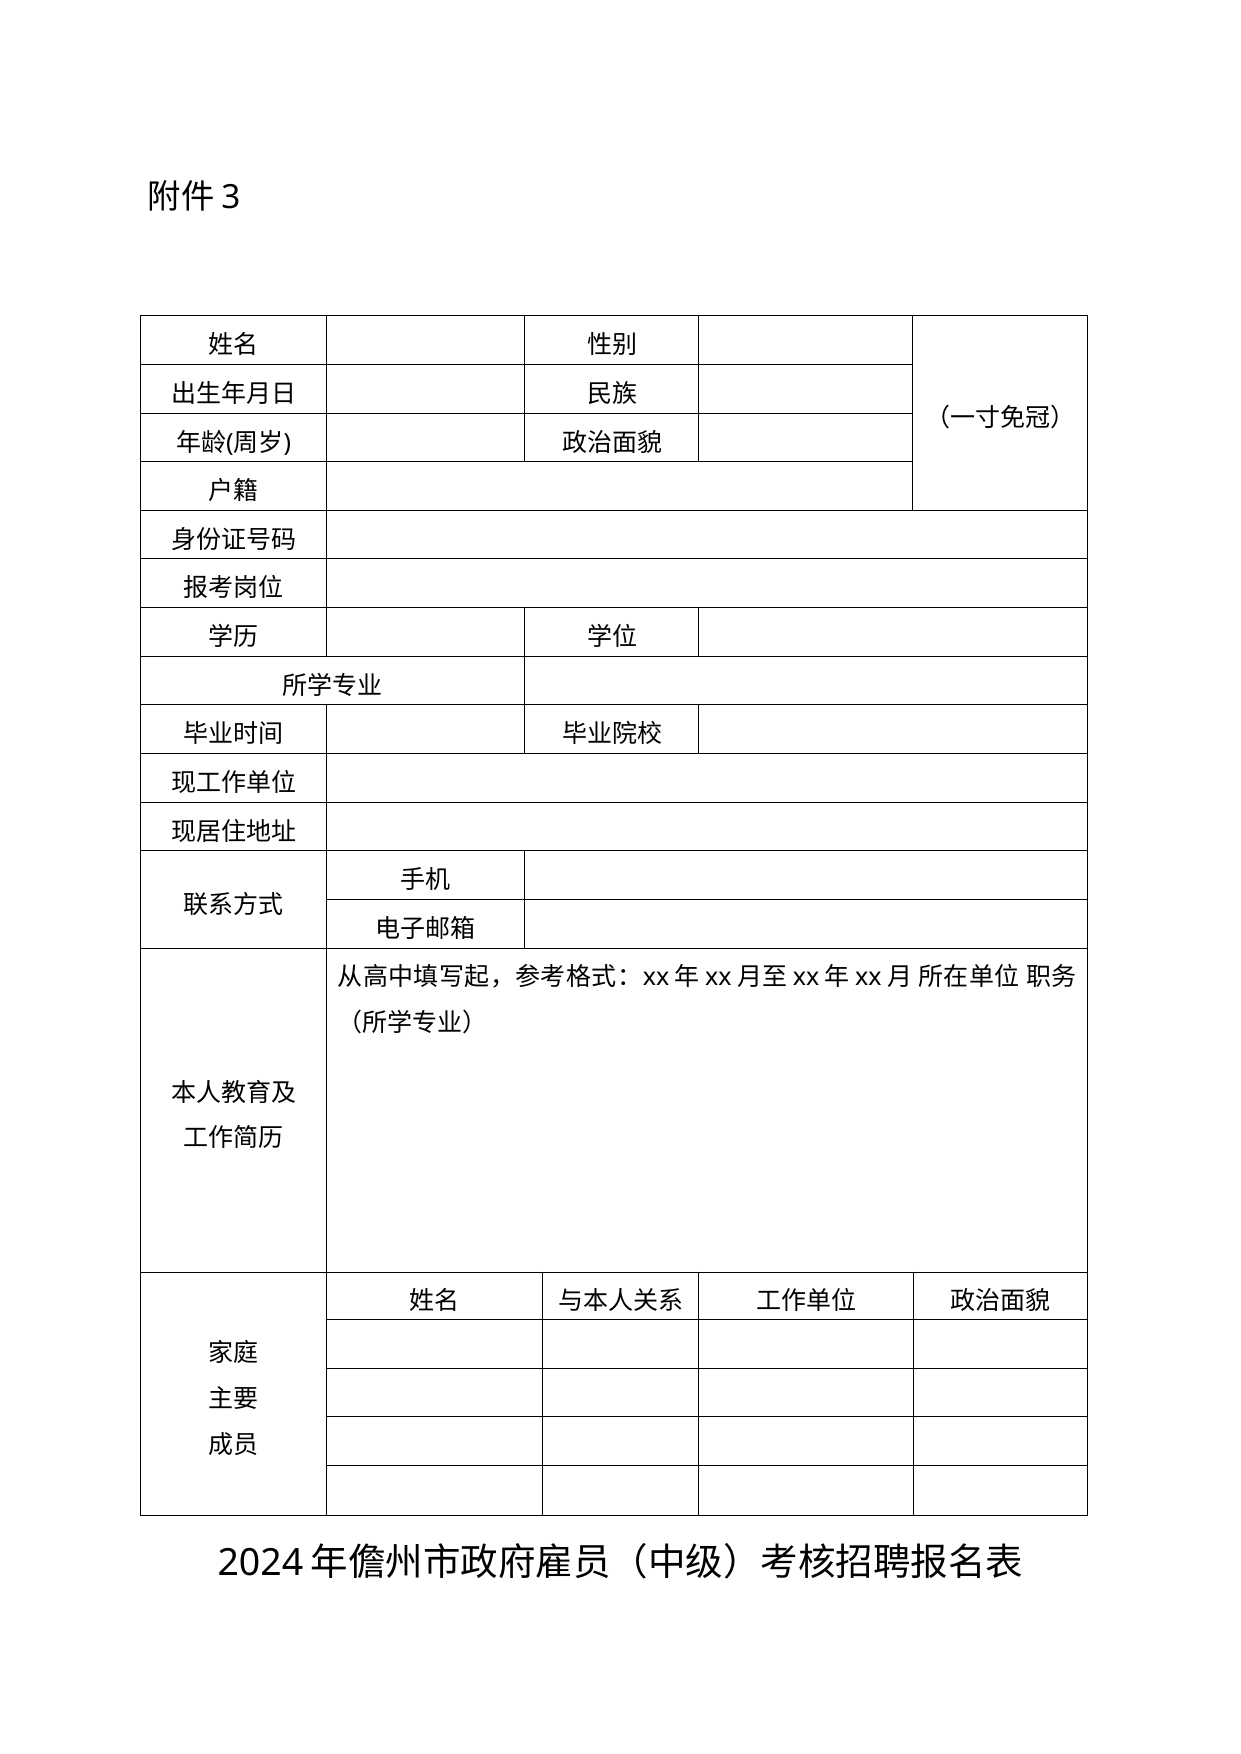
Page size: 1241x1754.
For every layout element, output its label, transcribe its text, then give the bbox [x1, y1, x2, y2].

table_cell [327, 1417, 542, 1465]
table_cell 出生年月日 [141, 365, 326, 412]
table_cell [525, 900, 1087, 947]
table_cell 所学专业 [141, 657, 524, 704]
table_cell [914, 1466, 1087, 1514]
table_cell [699, 1417, 913, 1465]
table_cell [699, 414, 912, 461]
table_cell [543, 1369, 698, 1416]
table_cell 姓名 [327, 1273, 542, 1319]
text 2024年儋州市政府雇员（中级）考核招聘报名表 [148, 292, 1093, 1592]
table_cell 学历 [141, 608, 326, 656]
table_cell [327, 559, 1087, 607]
text 附件3 [148, 162, 1093, 227]
table_cell 联系方式 [141, 851, 326, 947]
table_cell [327, 414, 524, 461]
table_cell 毕业时间 [141, 705, 326, 753]
table_cell 民族 [525, 365, 698, 412]
table_cell [525, 851, 1087, 899]
table_cell [914, 1320, 1087, 1367]
table_cell 毕业院校 [525, 705, 698, 753]
table_cell [327, 803, 1087, 850]
table_cell 本人教育及 工作简历 [141, 949, 326, 1272]
table_cell 年龄(周岁) [141, 414, 326, 461]
table_cell 电子邮箱 [327, 900, 524, 947]
table_cell [543, 1466, 698, 1514]
table_cell 工作单位 [699, 1273, 913, 1319]
table_cell [327, 608, 524, 656]
table_cell [327, 462, 912, 510]
table_cell 现工作单位 [141, 754, 326, 802]
table_cell 从高中填写起，参考格式：xx年xx月至xx年xx月 所在单位 职务（所学专业） [327, 949, 1087, 1272]
table_cell [699, 1369, 913, 1416]
table_header 性别 [525, 316, 698, 364]
table_cell [699, 1466, 913, 1514]
table_cell 与本人关系 [543, 1273, 698, 1319]
table_cell [327, 511, 1087, 558]
table_cell [699, 705, 1087, 753]
table_cell 户籍 [141, 462, 326, 510]
table_cell [327, 1369, 542, 1416]
table_header （一寸免冠） [913, 316, 1087, 510]
table_cell [327, 1466, 542, 1514]
table_cell [525, 657, 1087, 704]
table_cell [327, 754, 1087, 802]
table_cell [914, 1417, 1087, 1465]
table_cell 身份证号码 [141, 511, 326, 558]
table_cell [543, 1417, 698, 1465]
table_cell [699, 1320, 913, 1367]
table_cell 学位 [525, 608, 698, 656]
table_header 姓名 [141, 316, 326, 364]
table_cell [543, 1320, 698, 1367]
table_cell 现居住地址 [141, 803, 326, 850]
table_cell [327, 365, 524, 412]
table_cell 报考岗位 [141, 559, 326, 607]
table_cell [327, 1320, 542, 1367]
table_cell [914, 1369, 1087, 1416]
table_header [699, 316, 912, 364]
table_cell [699, 365, 912, 412]
table_header [327, 316, 524, 364]
table_cell [699, 608, 1087, 656]
table_cell [327, 705, 524, 753]
table_cell 家庭 主要 成员 [141, 1273, 326, 1514]
table_cell 政治面貌 [525, 414, 698, 461]
table_cell 政治面貌 [914, 1273, 1087, 1319]
table_cell 手机 [327, 851, 524, 899]
